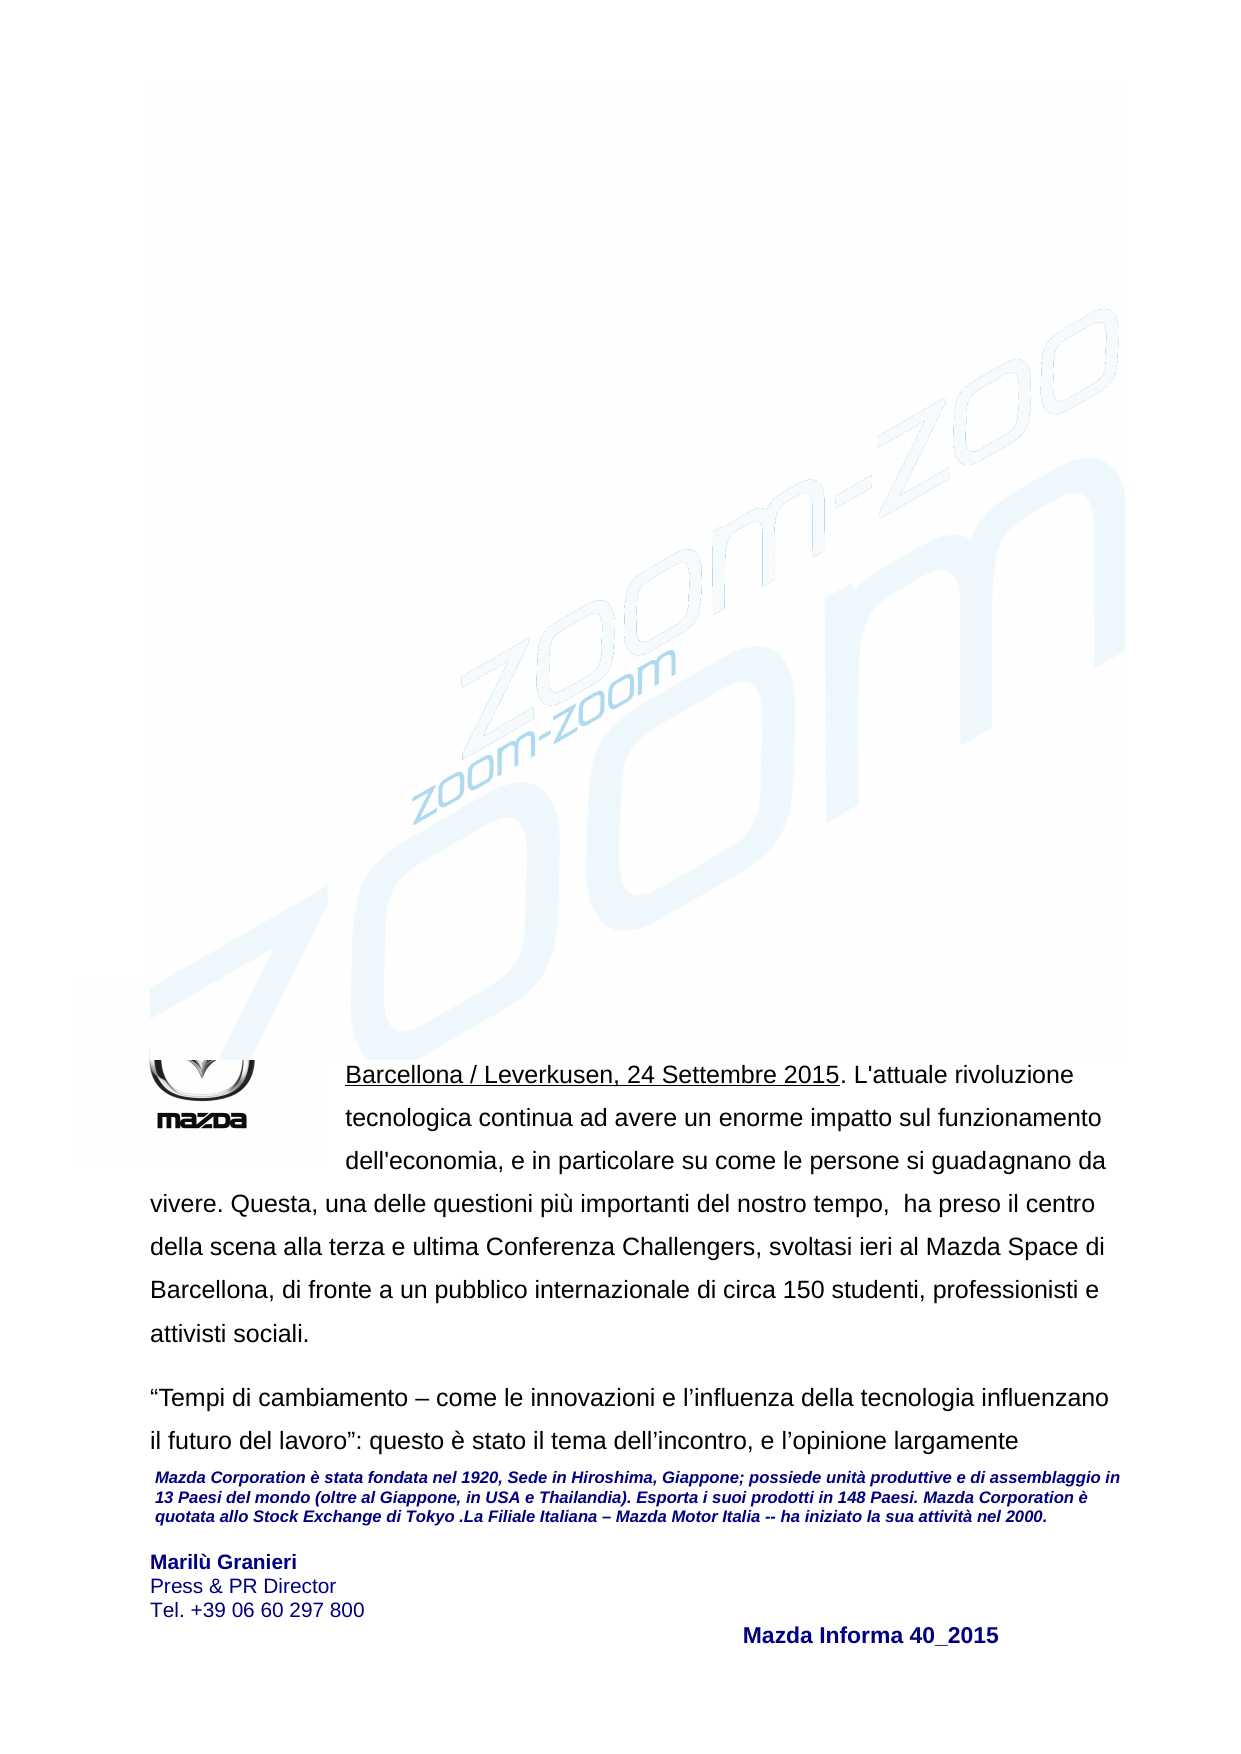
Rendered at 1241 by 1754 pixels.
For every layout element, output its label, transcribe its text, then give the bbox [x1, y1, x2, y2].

text “Tempi di cambiamento – come le innovazioni e l’influenza della tecnologia influenzano il futuro del lavoro”: questo è stato il tema dell’incontro, e l’opinione largamente condivisa è stata che la trasformazione della società già in corso potrebbe portare molti risultati positivi solo se c'è la reale volontà di farlo accadere – e, insieme a questa, anche la cautela nel procedere con una sana dose di attenzione. [150, 1383, 1125, 1454]
picture [72, 85, 1125, 1163]
text Barcellona / Leverkusen, 24 Settembre 2015. L'attuale rivoluzione tecnologica continua ad avere un enorme impatto sul funzionamento dell'economia, e in particolare su come le persone si guadagnano da vivere. Questa, una delle questioni più importanti del nostro tempo, ha preso il centro della scena alla terza e ultima Conferenza Challengers, svoltasi ieri al Mazda Space di Barcellona, di fronte a un pubblico internazionale di circa 150 studenti, professionisti e attivisti sociali. [150, 1060, 1125, 1347]
